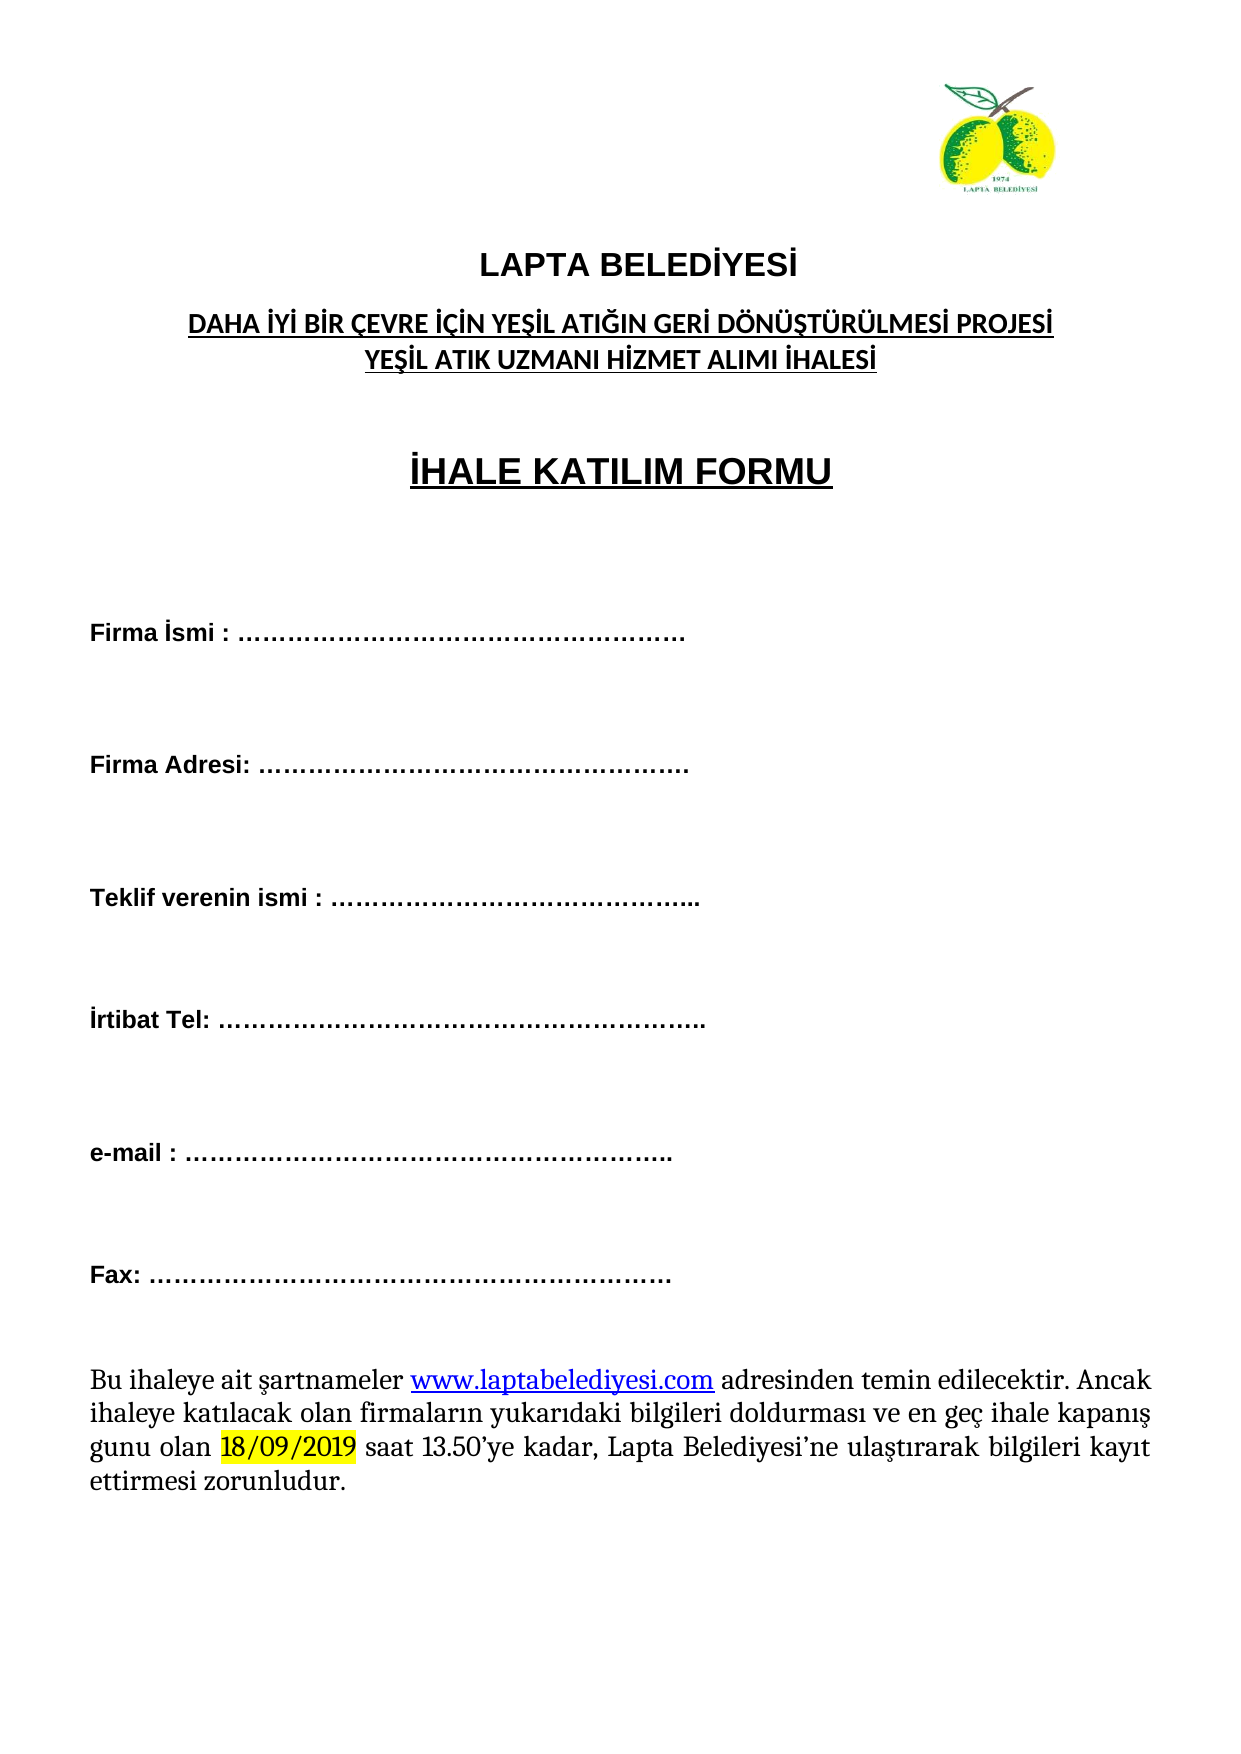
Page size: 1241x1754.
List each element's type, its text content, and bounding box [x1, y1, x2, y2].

text İHALE KATILIM FORMU [89, 449, 1152, 492]
text Firma İsmi : ……………………………………………… [89, 618, 1152, 646]
picture [917, 68, 1143, 205]
text Firma Adresi: ……………………………………………. [89, 750, 1152, 779]
text Fax: ……………………………………………………… [89, 1260, 1152, 1289]
text İrtibat Tel: ………………………………………………….. [89, 1005, 1152, 1034]
text DAHA İYİ BİR ÇEVRE İÇİN YEŞİL ATIĞIN GERİ DÖNÜŞTÜRÜLMESİ PROJESİ [89, 306, 1152, 341]
text YEŞİL ATIK UZMANI HİZMET ALIMI İHALESİ [89, 341, 1152, 377]
text Bu ihaleye ait şartnameler www.laptabelediyesi.com adresinden temin edilecektir. Ancak ihaleye katılacak olan firmaların yukarıdaki bilgileri doldurması ve en geç ihale kapanış gunu olan 18/09/2019 saat 13.50’ye kadar, Lapta Belediyesi’ne ulaştırarak bilgileri kayıt ettirmesi zorunludur. [89, 1363, 1152, 1497]
text e-mail : ………………………………………………….. [89, 1138, 1152, 1166]
text Teklif verenin ismi : ……………………………………... [89, 882, 1152, 911]
text LAPTA BELEDİYESİ [89, 245, 1187, 283]
